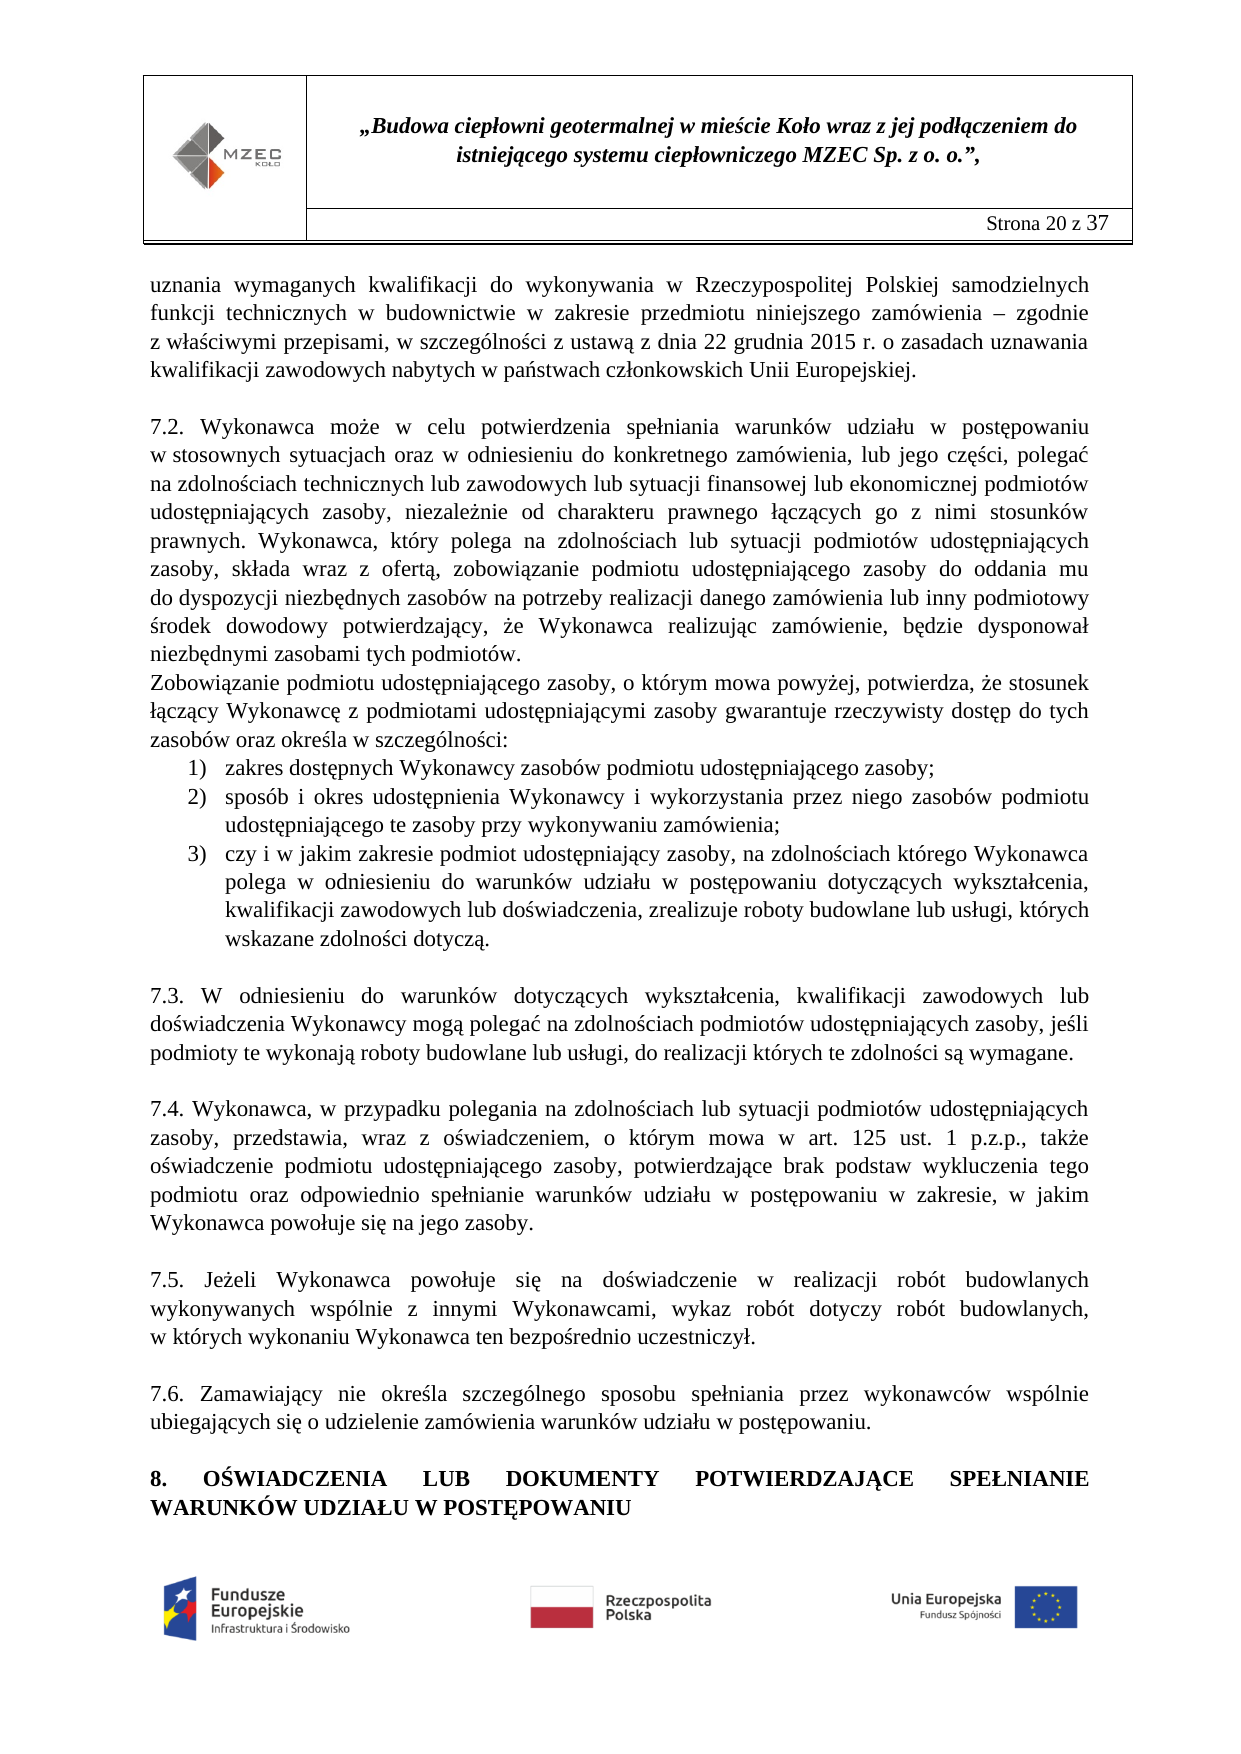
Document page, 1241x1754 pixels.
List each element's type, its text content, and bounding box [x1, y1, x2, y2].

text 8. OŚWIADCZENIA LUB DOKUMENTY POTWIERDZAJĄCE SPEŁNIANIE WARUNKÓW UDZIAŁU W POSTĘPOWANIU [150, 1465, 1090, 1520]
list sposób i okres udostępnienia Wykonawcy i wykorzystania przez niego zasobów podmiotu udostępniającego te zasoby przy wykonywaniu zamówienia; [187, 783, 1090, 837]
picture [150, 113, 300, 198]
list zakres dostępnych Wykonawcy zasobów podmiotu udostępniającego zasoby; [187, 754, 1090, 781]
text 7.5. Jeżeli Wykonawca powołuje się na doświadczenie w realizacji robót budowlanych wykonywanych wspólnie z innymi Wykonawcami, wykaz robót dotyczy robót budowlanych, w których wykonaniu Wykonawca ten bezpośrednio uczestniczył. [150, 1266, 1090, 1349]
text Zobowiązanie podmiotu udostępniającego zasoby, o którym mowa powyżej, potwierdza, że stosunek łączący Wykonawcę z podmiotami udostępniającymi zasoby gwarantuje rzeczywisty dostęp do tych zasobów oraz określa w szczególności: [150, 669, 1090, 752]
text 7.6. Zamawiający nie określa szczególnego sposobu spełniania przez wykonawców wspólnie ubiegających się o udzielenie zamówienia warunków udziału w postępowaniu. [150, 1380, 1090, 1435]
picture [150, 1567, 1091, 1651]
text 7.3. W odniesieniu do warunków dotyczących wykształcenia, kwalifikacji zawodowych lub doświadczenia Wykonawcy mogą polegać na zdolnościach podmiotów udostępniających zasoby, jeśli podmioty te wykonają roboty budowlane lub usługi, do realizacji których te zdolności są wymagane. [150, 982, 1090, 1065]
text 7.4. Wykonawca, w przypadku polegania na zdolnościach lub sytuacji podmiotów udostępniających zasoby, przedstawia, wraz z oświadczeniem, o którym mowa w art. 125 ust. 1 p.z.p., także oświadczenie podmiotu udostępniającego zasoby, potwierdzające brak podstaw wykluczenia tego podmiotu oraz odpowiednio spełnianie warunków udziału w postępowaniu w zakresie, w jakim Wykonawca powołuje się na jego zasoby. [150, 1096, 1090, 1236]
text 7.2. Wykonawca może w celu potwierdzenia spełniania warunków udziału w postępowaniu w stosownych sytuacjach oraz w odniesieniu do konkretnego zamówienia, lub jego części, polegać na zdolnościach technicznych lub zawodowych lub sytuacji finansowej lub ekonomicznej podmiotów udostępniających zasoby, niezależnie od charakteru prawnego łączących go z nimi stosunków prawnych. Wykonawca, który polega na zdolnościach lub sytuacji podmiotów udostępniających zasoby, składa wraz z ofertą, zobowiązanie podmiotu udostępniającego zasoby do oddania mu do dyspozycji niezbędnych zasobów na potrzeby realizacji danego zamówienia lub inny podmiotowy środek dowodowy potwierdzający, że Wykonawca realizując zamówienie, będzie dysponował niezbędnymi zasobami tych podmiotów. [150, 413, 1090, 667]
list czy i w jakim zakresie podmiot udostępniający zasoby, na zdolnościach którego Wykonawca polega w odniesieniu do warunków udziału w postępowaniu dotyczących wykształcenia, kwalifikacji zawodowych lub doświadczenia, zrealizuje roboty budowlane lub usługi, których wskazane zdolności dotyczą. [187, 839, 1090, 951]
